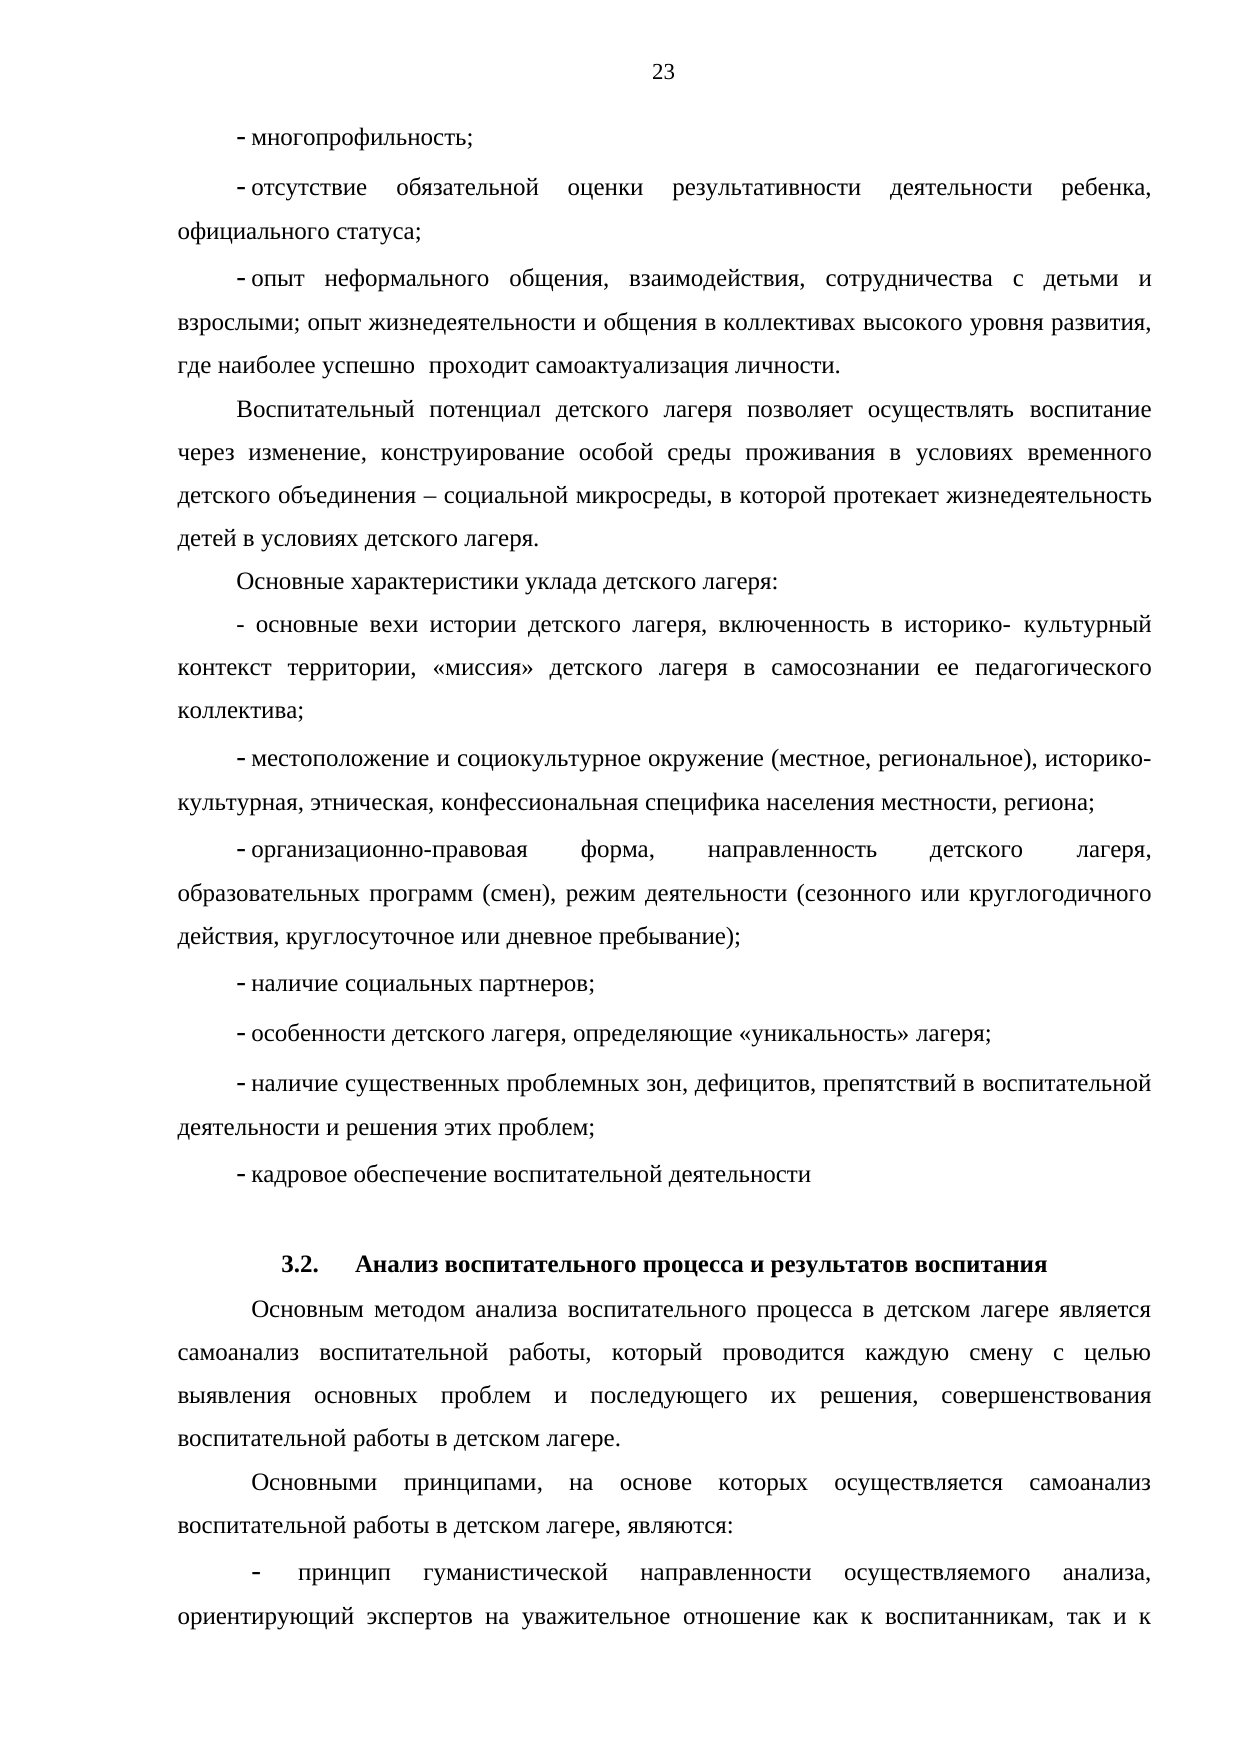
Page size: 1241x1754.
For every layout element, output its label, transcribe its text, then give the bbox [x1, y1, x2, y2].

text - основные вехи истории детского лагеря, включенность в историко- культурный контекст территории, «миссия» детского лагеря в самосознании ее педагогического коллектива; [177, 609, 1152, 724]
list местоположение и социокультурное окружение (местное, региональное), историко-культурная, этническая, конфессиональная специфика населения местности, региона; [177, 739, 1152, 815]
list кадровое обеспечение воспитательной деятельности [177, 1156, 1152, 1189]
list наличие социальных партнеров; [177, 964, 1152, 997]
text Основными принципами, на основе которых осуществляется самоанализ воспитательной работы в детском лагере, являются: [177, 1467, 1151, 1538]
list опыт неформального общения, взаимодействия, сотрудничества с детьми и взрослыми; опыт жизнедеятельности и общения в коллективах высокого уровня развития, где наиболее успешно проходит самоактуализация личности. [177, 259, 1152, 379]
list Анализ воспитательного процесса и результатов воспитания [177, 1249, 1152, 1278]
list многопрофильность; [177, 118, 1152, 152]
list организационно-правовая форма, направленность детского лагеря, образовательных программ (смен), режим деятельности (сезонного или круглогодичного действия, круглосуточное или дневное пребывание); [177, 830, 1152, 949]
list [177, 1553, 1151, 1629]
list отсутствие обязательной оценки результативности деятельности ребенка, официального статуса; [177, 168, 1152, 245]
text Воспитательный потенциал детского лагеря позволяет осуществлять воспитание через изменение, конструирование особой среды проживания в условиях временного детского объединения – социальной микросреды, в которой протекает жизнедеятельность детей в условиях детского лагеря. [177, 394, 1152, 552]
list особенности детского лагеря, определяющие «уникальность» лагеря; [177, 1014, 1152, 1048]
text Основные характеристики уклада детского лагеря: [177, 566, 1152, 595]
list наличие существенных проблемных зон, дефицитов, препятствий в воспитательной деятельности и решения этих проблем; [177, 1064, 1152, 1141]
text Основным методом анализа воспитательного процесса в детском лагере является самоанализ воспитательной работы, который проводится каждую смену с целью выявления основных проблем и последующего их решения, совершенствования воспитательной работы в детском лагере. [177, 1294, 1151, 1452]
